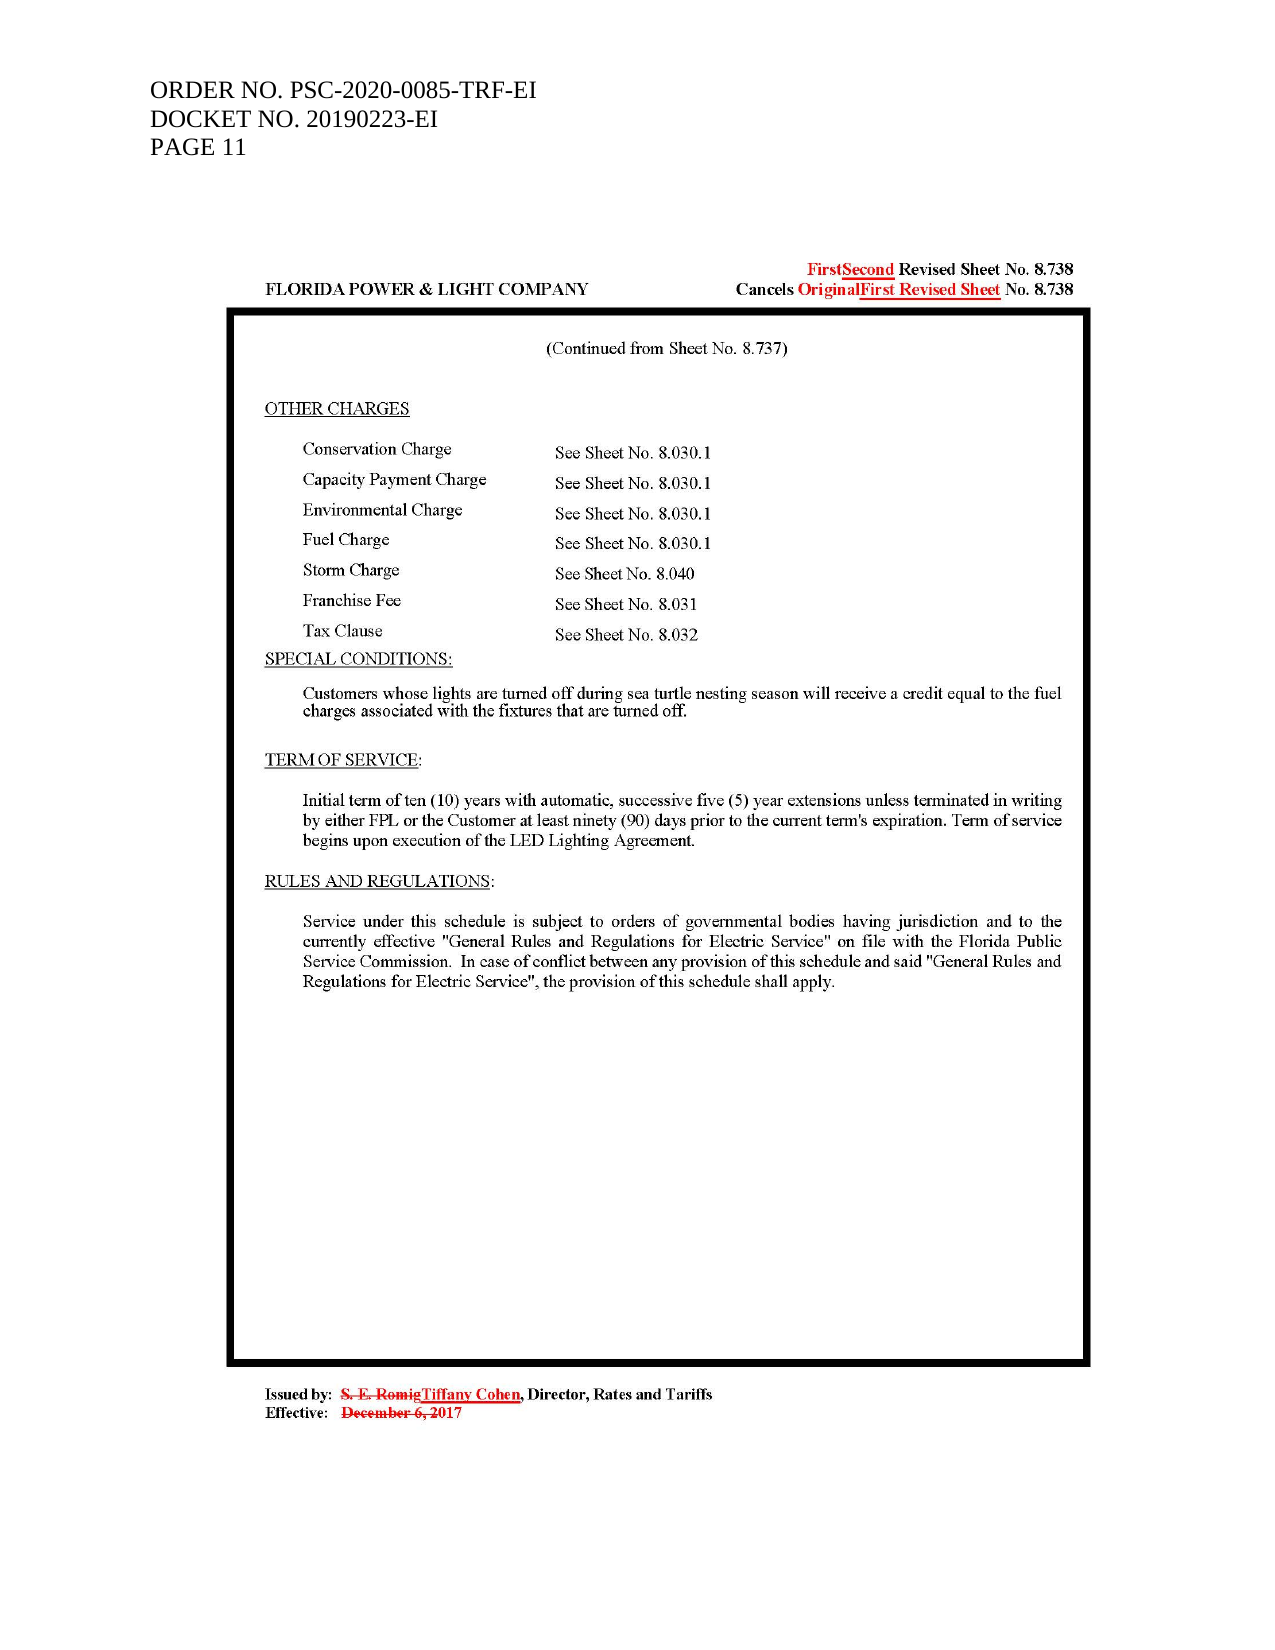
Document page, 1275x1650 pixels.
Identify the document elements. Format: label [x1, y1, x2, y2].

picture [150, 190, 1125, 1452]
